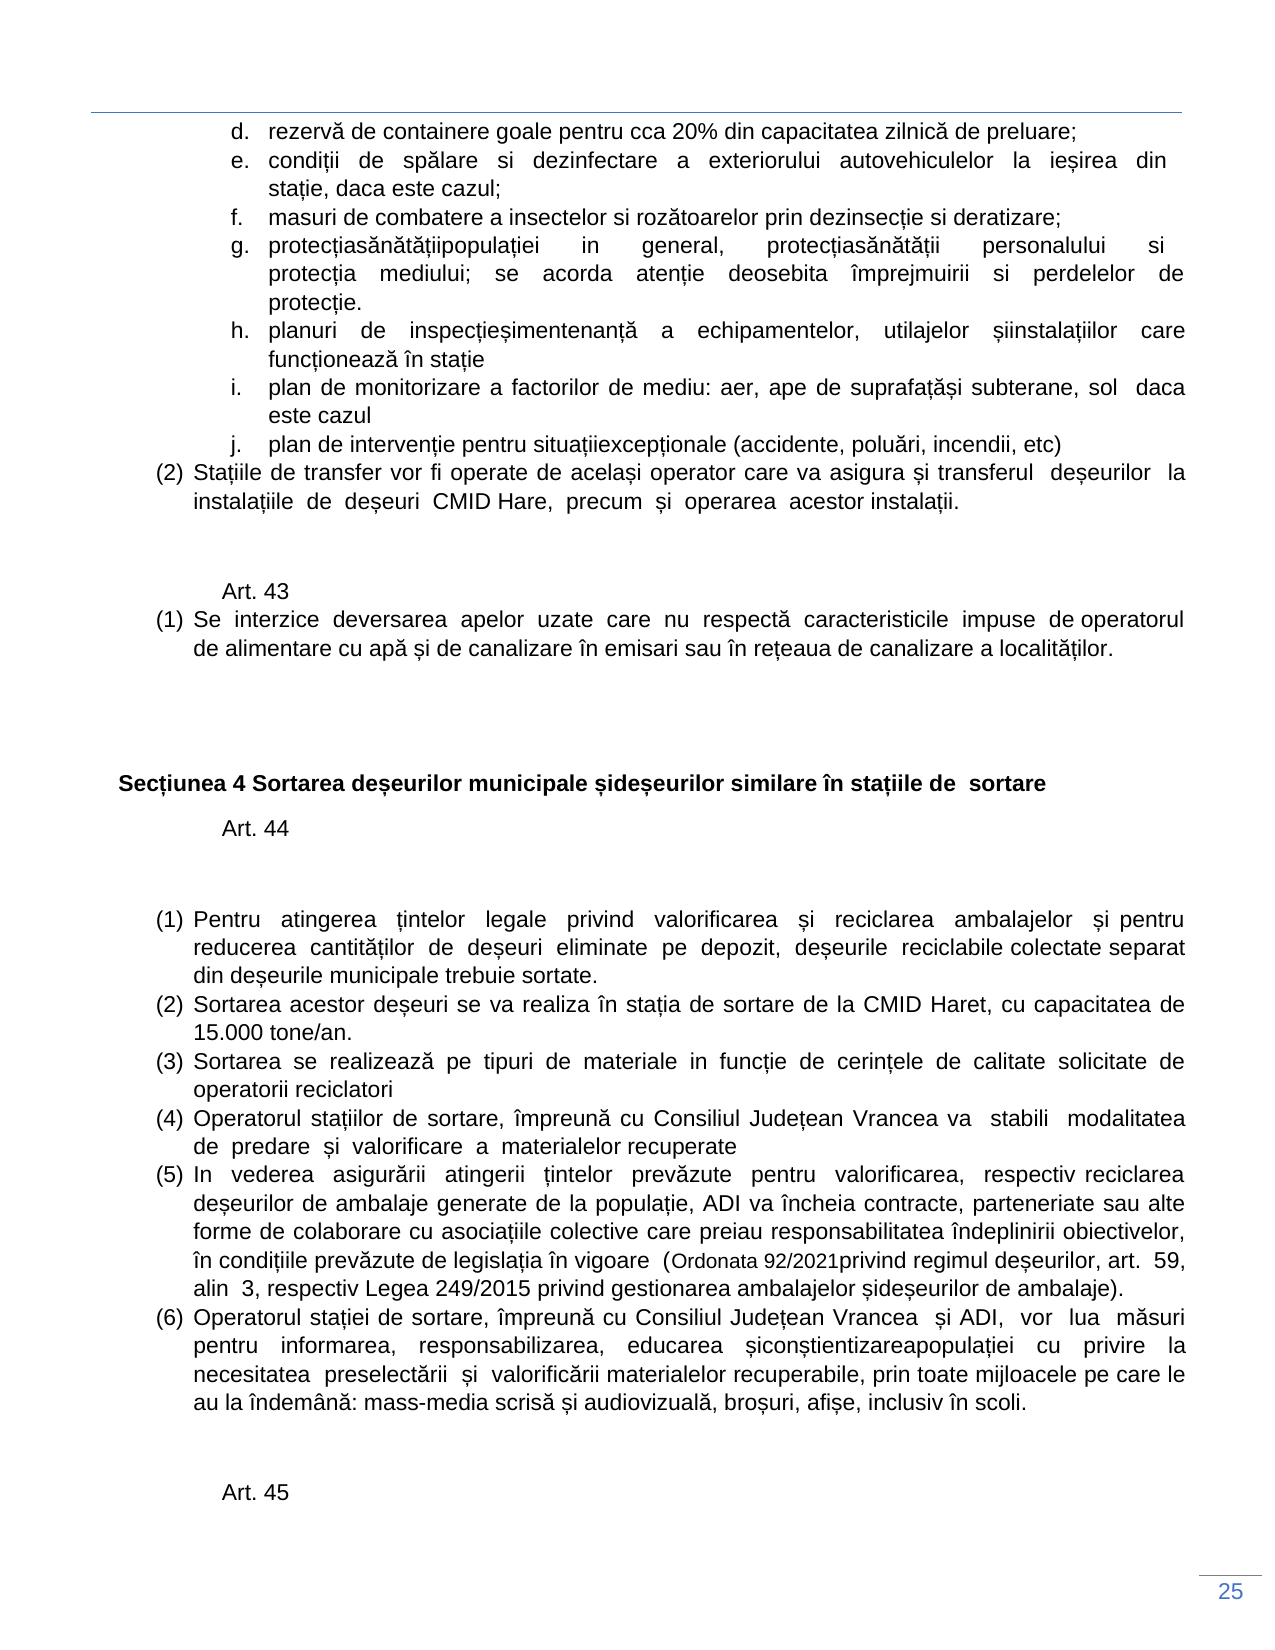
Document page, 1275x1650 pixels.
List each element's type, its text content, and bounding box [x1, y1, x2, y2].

list masuri de combatere a insectelor si rozătoarelor prin dezinsecție si deratizare; [231, 203, 1186, 230]
list Operatorul stațiilor de sortare, împreună cu Consiliul Județean Vrancea va stabili modalitatea de predare și valorificare a materialelor recuperate [156, 1104, 1186, 1159]
list planuri de inspecțieșimentenanță a echipamentelor, utilajelor șiinstalațiilor care funcționează în stație [231, 317, 1186, 372]
list Pentru atingerea țintelor legale privind valorificarea și reciclarea ambalajelor și pentru reducerea cantităților de deșeuri eliminate pe depozit, deșeurile reciclabile colectate separat din deșeurile municipale trebuie sortate. [156, 906, 1186, 989]
list Sortarea se realizează pe tipuri de materiale in funcție de cerințele de calitate solicitate de operatorii reciclatori [156, 1048, 1186, 1102]
list plan de monitorizare a factorilor de mediu: aer, ape de suprafațăși subterane, sol daca este cazul [231, 374, 1186, 429]
list In vederea asigurării atingerii țintelor prevăzute pentru valorificarea, respectiv reciclarea deșeurilor de ambalaje generate de la populație, ADI va încheia contracte, parteneriate sau alte forme de colaborare cu asociațiile colective care preiau responsabilitatea îndeplinirii obiectivelor, în condițiile prevăzute de legislația în vigoare (Ordonata 92/2021privind regimul deșeurilor, art. 59, alin 3, respectiv Legea 249/2015 privind gestionarea ambalajelor șideșeurilor de ambalaje). [156, 1161, 1186, 1302]
list plan de intervenție pentru situațiiexcepționale (accidente, poluări, incendii, etc) [231, 431, 1186, 457]
list Stațiile de transfer vor fi operate de același operator care va asigura și transferul deșeurilor la instalațiile de deșeuri CMID Hare, precum și operarea acestor instalații. [156, 459, 1186, 514]
text Secțiunea 4 Sortarea deșeurilor municipale șideșeurilor similare în stațiile de sortare [118, 770, 1186, 797]
list protecțiasănătățiipopulației in general, protecțiasănătății personalului si protecția mediului; se acorda atenție deosebita împrejmuirii si perdelelor de protecție. [231, 232, 1186, 315]
list rezervă de containere goale pentru cca 20% din capacitatea zilnică de preluare; [231, 118, 1186, 144]
list Se interzice deversarea apelor uzate care nu respectă caracteristicile impuse de operatorul de alimentare cu apă și de canalizare în emisari sau în rețeaua de canalizare a localităților. [156, 606, 1186, 661]
list condiții de spălare si dezinfectare a exteriorului autovehiculelor la ieșirea din stație, daca este cazul; [231, 147, 1186, 201]
list Operatorul stației de sortare, împreună cu Consiliul Județean Vrancea și ADI, vor lua măsuri pentru informarea, responsabilizarea, educarea șiconștientizareapopulației cu privire la necesitatea preselectării și valorificării materialelor recuperabile, prin toate mijloacele pe care le au la îndemână: mass-media scrisă și audiovizuală, broșuri, afișe, inclusiv în scoli. [156, 1304, 1186, 1415]
list Sortarea acestor deșeuri se va realiza în stația de sortare de la CMID Haret, cu capacitatea de 15.000 tone/an. [156, 991, 1186, 1046]
